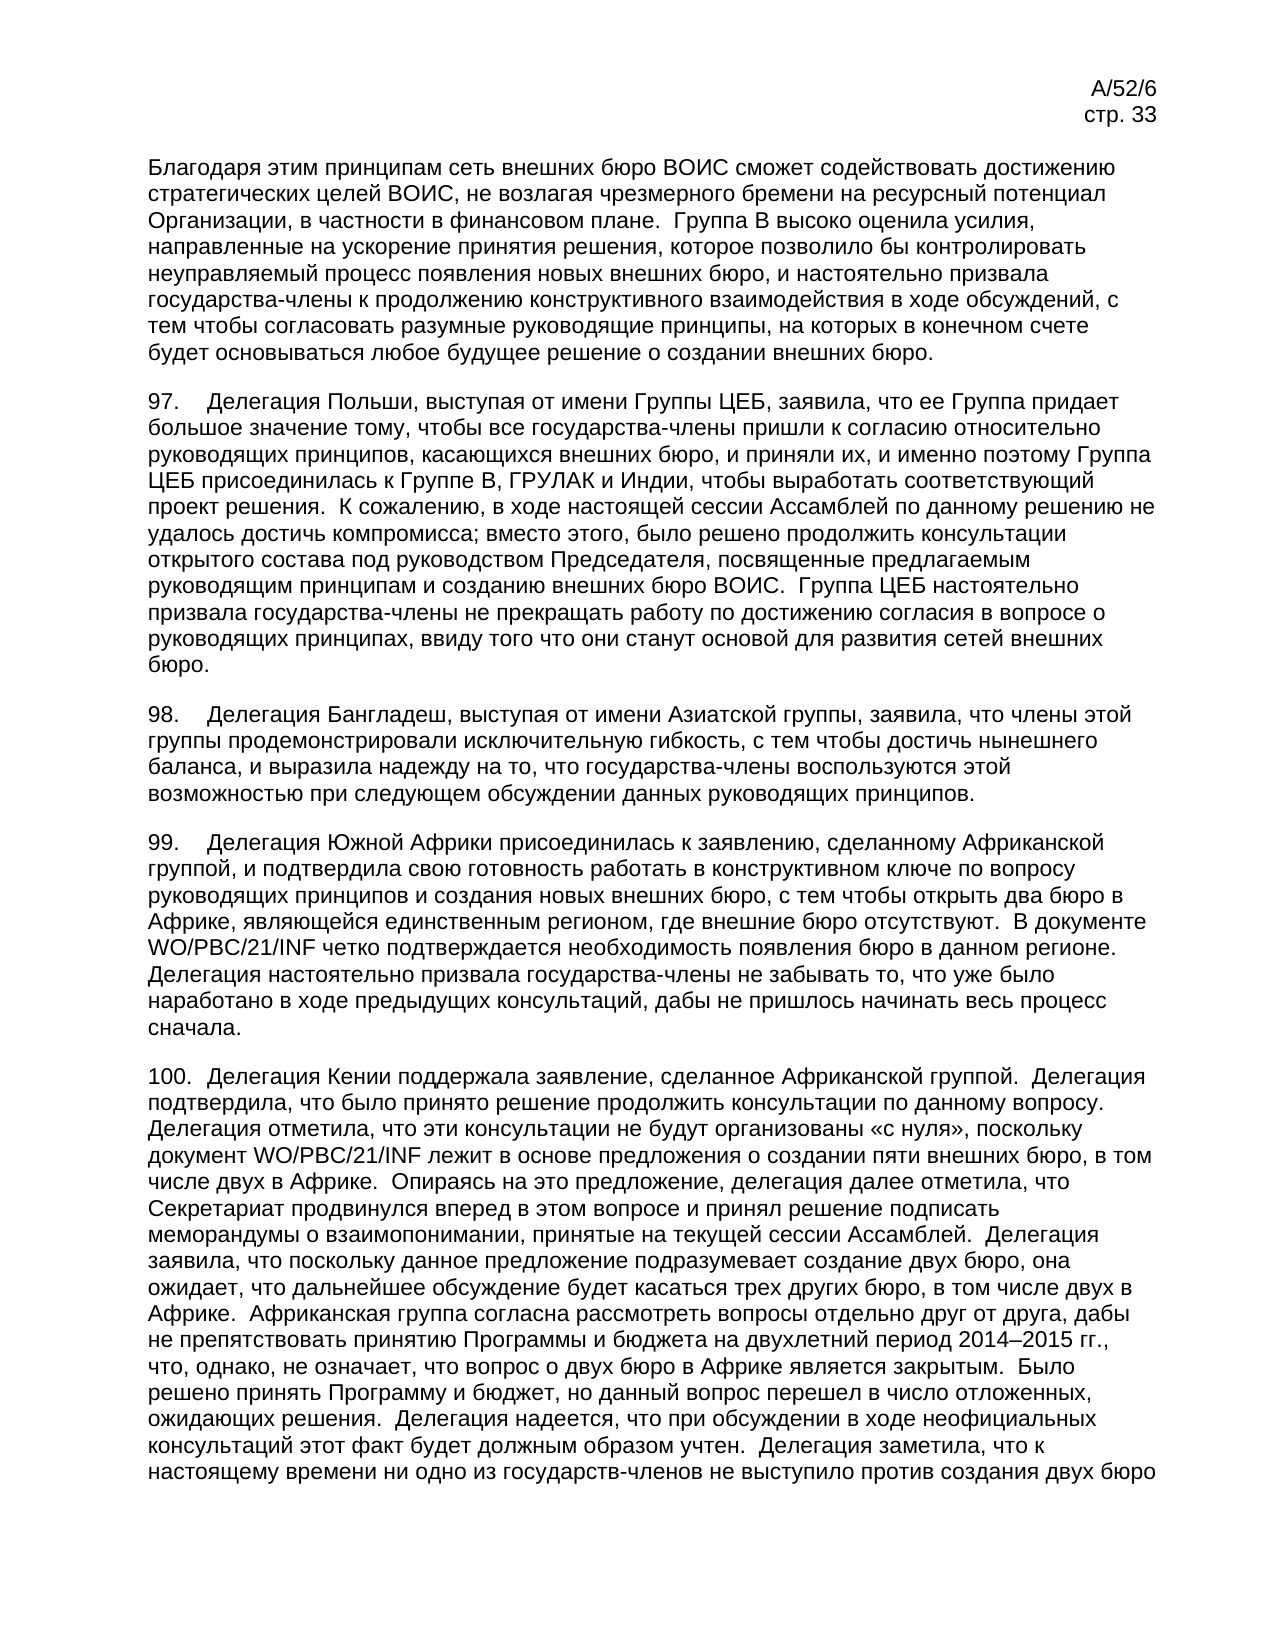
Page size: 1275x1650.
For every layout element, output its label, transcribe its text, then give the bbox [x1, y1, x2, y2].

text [148, 154, 1157, 365]
text Делегация Бангладеш, выступая от имени Азиатской группы, заявила, что члены этой группы продемонстрировали исключительную гибкость, с тем чтобы достичь нынешнего баланса, и выразила надежду на то, что государства-члены воспользуются этой возможностью при следующем обсуждении данных руководящих принципов. [148, 701, 1157, 806]
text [148, 1063, 1157, 1484]
text Делегация Польши, выступая от имени Группы ЦЕБ, заявила, что ее Группа придает большое значение тому, чтобы все государства-члены пришли к согласию относительно руководящих принципов, касающихся внешних бюро, и приняли их, и именно поэтому Группа ЦЕБ присоединилась к Группе В, ГРУЛАК и Индии, чтобы выработать соответствующий проект решения. К сожалению, в ходе настоящей сессии Ассамблей по данному решению не удалось достичь компромисса; вместо этого, было решено продолжить консультации открытого состава под руководством Председателя, посвященные предлагаемым руководящим принципам и созданию внешних бюро ВОИС. Группа ЦЕБ настоятельно призвала государства-члены не прекращать работу по достижению согласия в вопросе о руководящих принципах, ввиду того что они станут основой для развития сетей внешних бюро. [148, 388, 1157, 678]
text Делегация Южной Африки присоединилась к заявлению, сделанному Африканской группой, и подтвердила свою готовность работать в конструктивном ключе по вопросу руководящих принципов и создания новых внешних бюро, с тем чтобы открыть два бюро в Африке, являющейся единственным регионом, где внешние бюро отсутствуют. В документе WO/PBC/21/INF четко подтверждается необходимость появления бюро в данном регионе. Делегация настоятельно призвала государства-члены не забывать то, что уже было наработано в ходе предыдущих консультаций, дабы не пришлось начинать весь процесс сначала. [148, 829, 1157, 1040]
